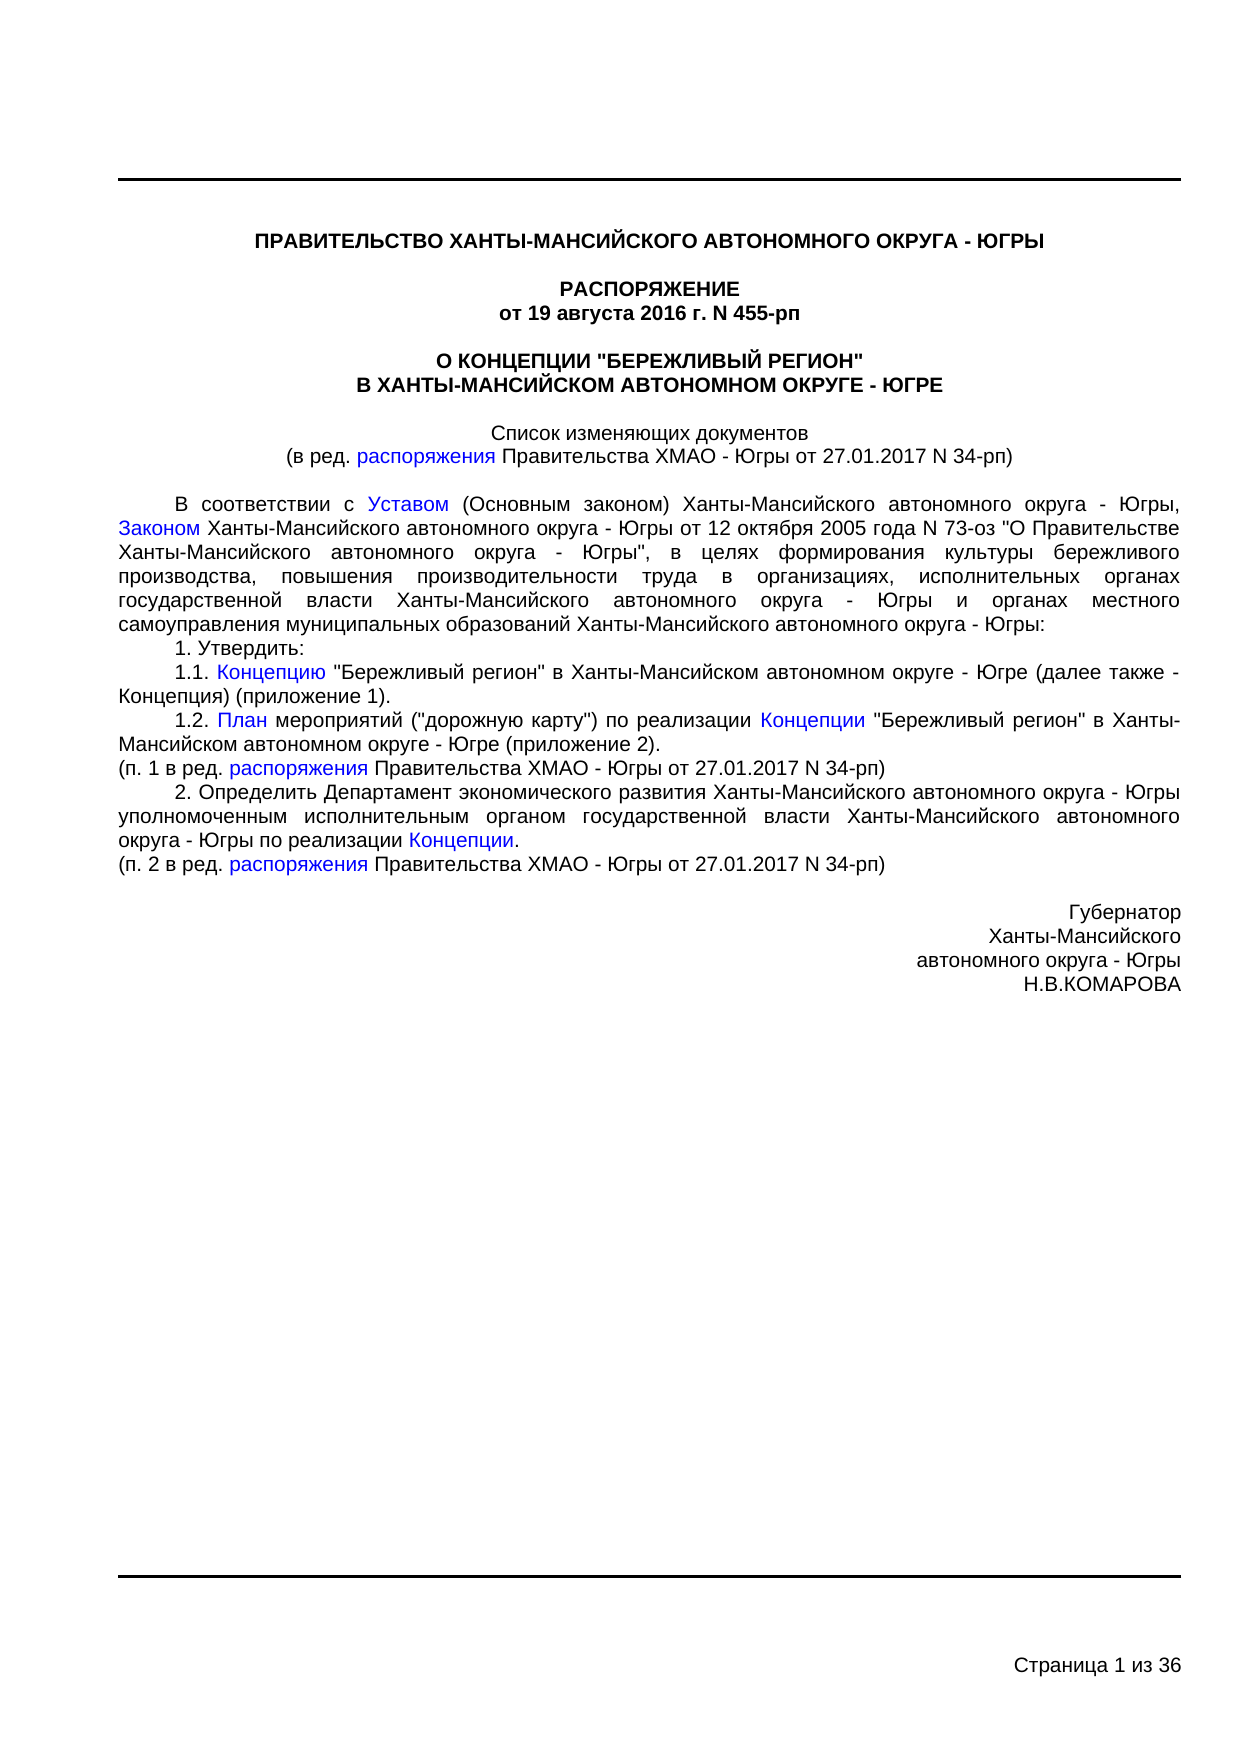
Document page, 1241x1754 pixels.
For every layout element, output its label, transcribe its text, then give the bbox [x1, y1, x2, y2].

text 1. Утвердить: [118, 636, 1181, 660]
title ПРАВИТЕЛЬСТВО ХАНТЫ-МАНСИЙСКОГО АВТОНОМНОГО ОКРУГА - ЮГРЫ [118, 229, 1181, 253]
text 1.2. План мероприятий ("дорожную карту") по реализации Концепции "Бережливый регион" в Ханты-Мансийском автономном округе - Югре (приложение 2). [118, 708, 1181, 756]
text 2. Определить Департамент экономического развития Ханты-Мансийского автономного округа - Югры уполномоченным исполнительным органом государственной власти Ханты-Мансийского автономного округа - Югры по реализации Концепции. [118, 780, 1181, 852]
text Губернатор [118, 899, 1181, 923]
text (п. 2 в ред. распоряжения Правительства ХМАО - Югры от 27.01.2017 N 34-рп) [118, 852, 1181, 876]
text (в ред. распоряжения Правительства ХМАО - Югры от 27.01.2017 N 34-рп) [118, 444, 1181, 468]
text Список изменяющих документов [118, 420, 1181, 444]
text В соответствии с Уставом (Основным законом) Ханты-Мансийского автономного округа - Югры, Законом Ханты-Мансийского автономного округа - Югры от 12 октября 2005 года N 73-оз "О Правительстве Ханты-Мансийского автономного округа - Югры", в целях формирования культуры бережливого производства, повышения производительности труда в организациях, исполнительных органах государственной власти Ханты-Мансийского автономного округа - Югры и органах местного самоуправления муниципальных образований Ханты-Мансийского автономного округа - Югры: [118, 492, 1181, 636]
title от 19 августа 2016 г. N 455-рп [118, 301, 1181, 324]
text 1.1. Концепцию "Бережливый регион" в Ханты-Мансийском автономном округе - Югре (далее также - Концепция) (приложение 1). [118, 660, 1181, 708]
title В ХАНТЫ-МАНСИЙСКОМ АВТОНОМНОМ ОКРУГЕ - ЮГРЕ [118, 372, 1181, 396]
text Ханты-Мансийского [118, 923, 1181, 947]
title РАСПОРЯЖЕНИЕ [118, 277, 1181, 301]
text (п. 1 в ред. распоряжения Правительства ХМАО - Югры от 27.01.2017 N 34-рп) [118, 756, 1181, 780]
text автономного округа - Югры [118, 947, 1181, 971]
title О КОНЦЕПЦИИ "БЕРЕЖЛИВЫЙ РЕГИОН" [118, 348, 1181, 372]
text Н.В.КОМАРОВА [118, 971, 1181, 995]
